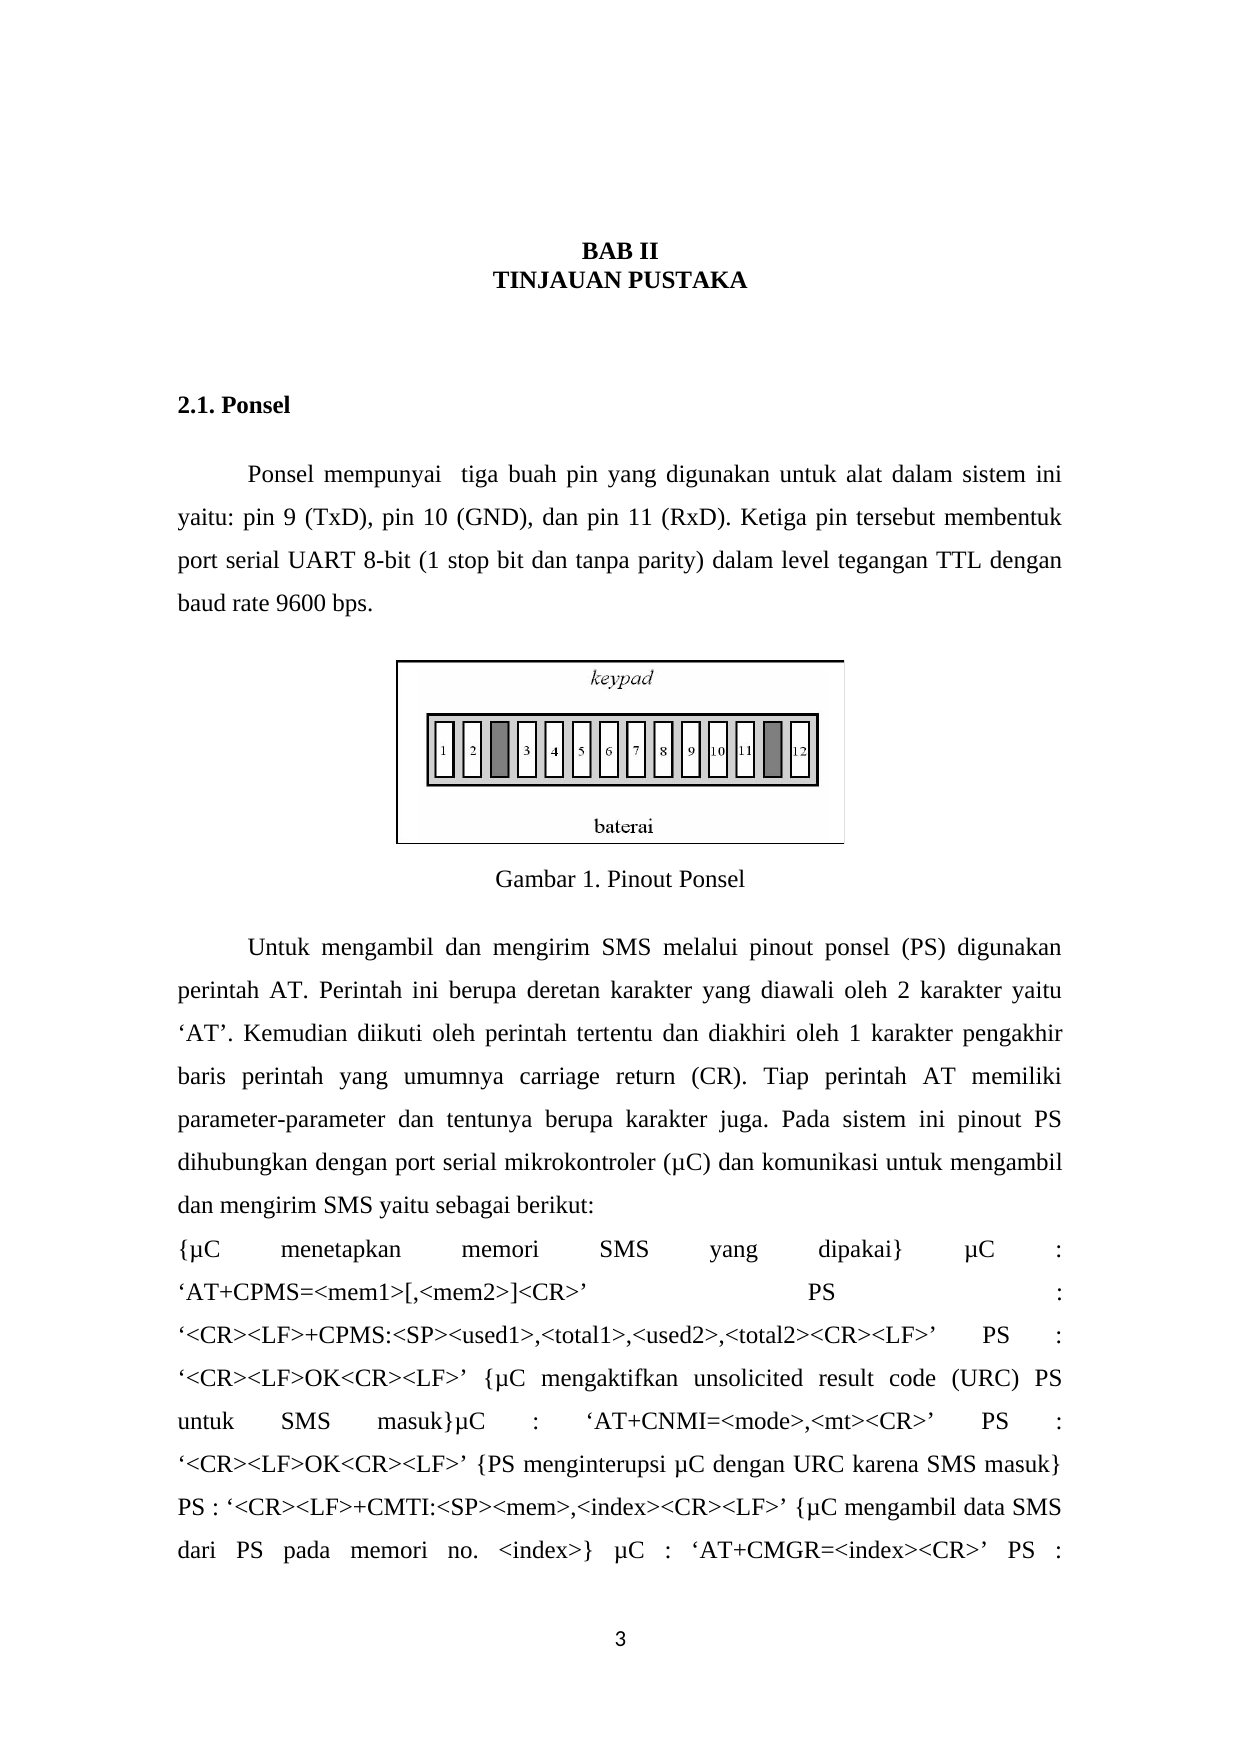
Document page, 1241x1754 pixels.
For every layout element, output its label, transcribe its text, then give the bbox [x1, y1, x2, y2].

text Untuk mengambil dan mengirim SMS melalui pinout ponsel (PS) digunakan perintah AT. Perintah ini berupa deretan karakter yang diawali oleh 2 karakter yaitu ‘AT’. Kemudian diikuti oleh perintah tertentu dan diakhiri oleh 1 karakter pengakhir baris perintah yang umumnya carriage return (CR). Tiap perintah AT memiliki parameter-parameter dan tentunya berupa karakter juga. Pada sistem ini pinout PS dihubungkan dengan port serial mikrokontroler (µC) dan komunikasi untuk mengambil dan mengirim SMS yaitu sebagai berikut: [177, 932, 1063, 1219]
text 2.1. Ponsel [177, 391, 1063, 419]
text BAB II [177, 236, 1063, 265]
text TINJAUAN PUSTAKA [177, 265, 1063, 294]
text Ponsel mempunyai tiga buah pin yang digunakan untuk alat dalam sistem ini yaitu: pin 9 (TxD), pin 10 (GND), dan pin 11 (RxD). Ketiga pin tersebut membentuk port serial UART 8-bit (1 stop bit dan tanpa parity) dalam level tegangan TTL dengan baud rate 9600 bps. [177, 459, 1063, 617]
text Gambar 1. Pinout Ponsel [177, 864, 1063, 892]
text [177, 1234, 1063, 1564]
picture [396, 660, 845, 844]
